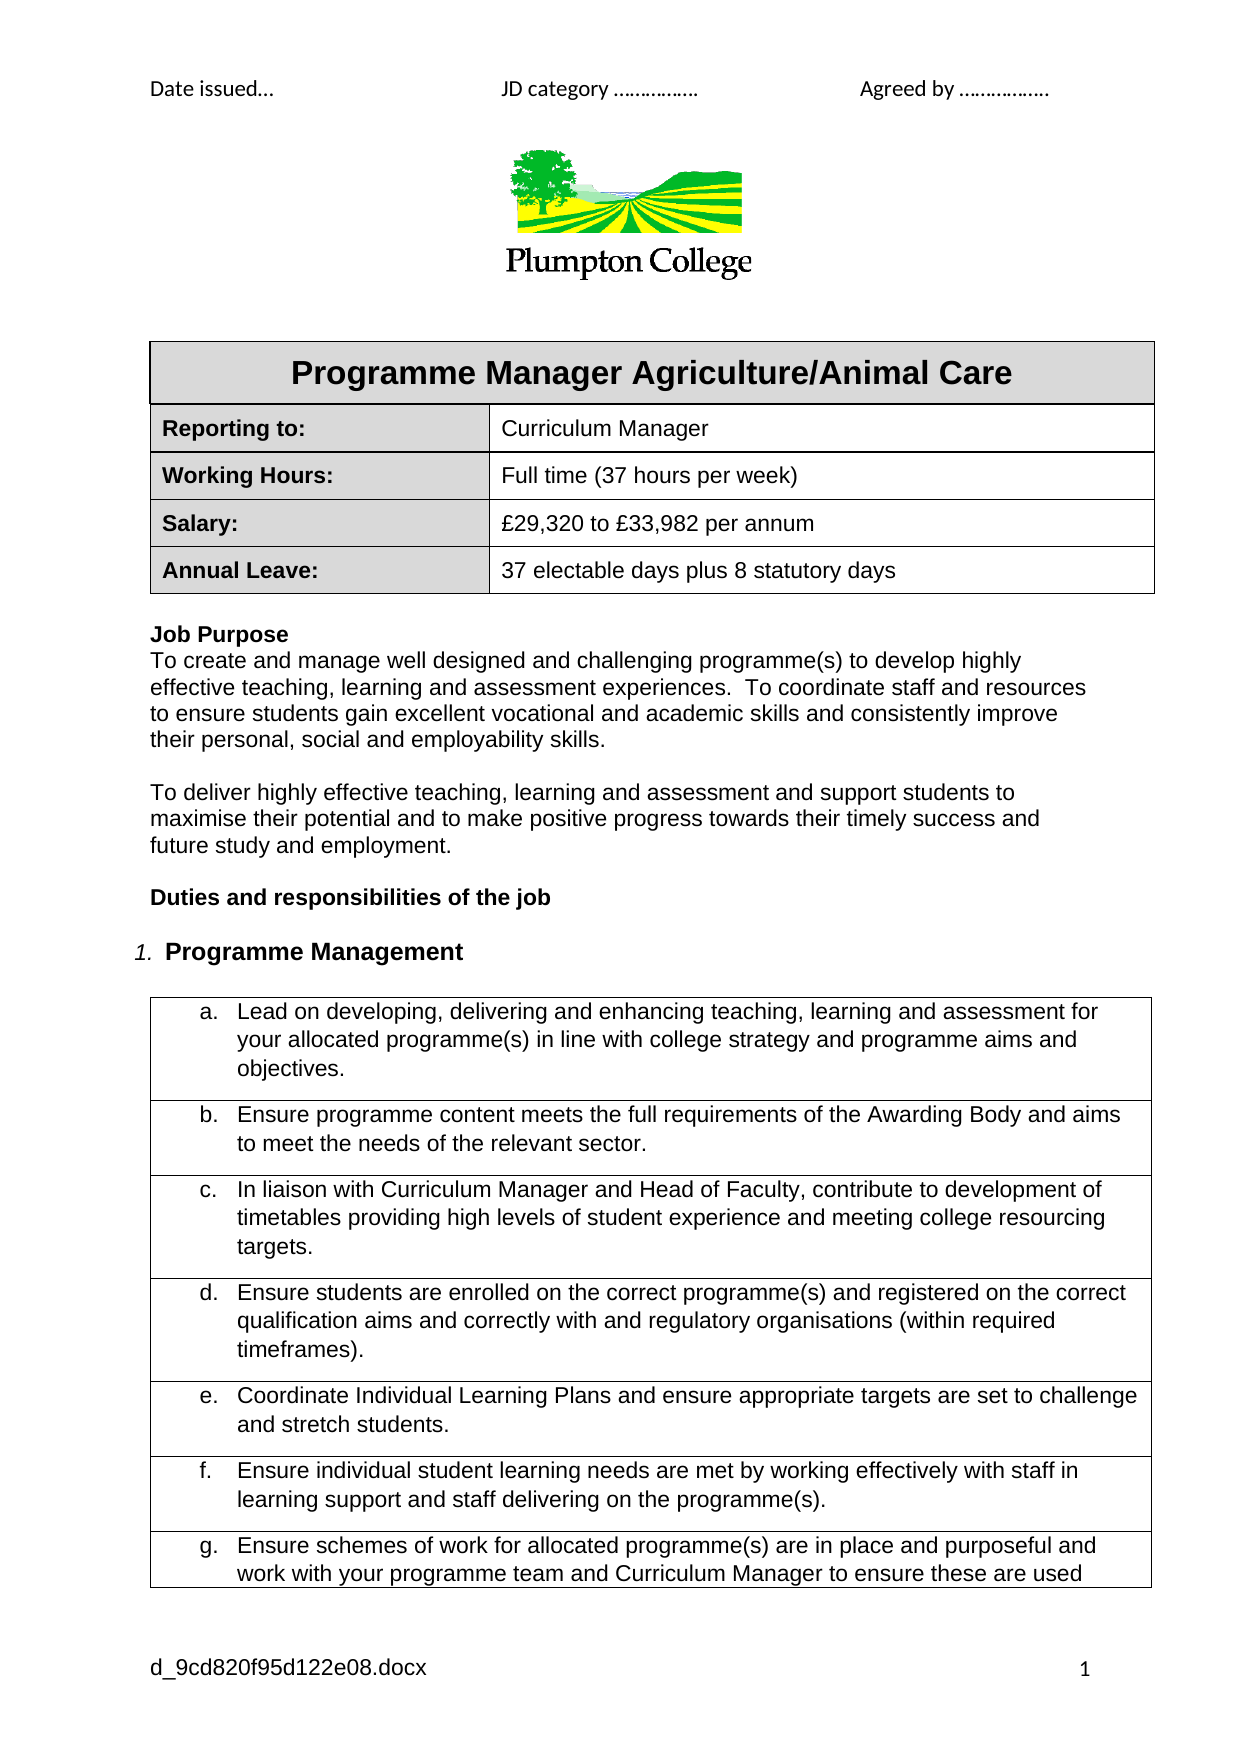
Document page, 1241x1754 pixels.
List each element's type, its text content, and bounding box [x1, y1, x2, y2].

table_cell £29,320 to £33,982 per annum [490, 500, 1154, 546]
text To create and manage well designed and challenging programme(s) to develop highly effective teaching, learning and assessment experiences. To coordinate staff and resources to ensure students gain excellent vocational and academic skills and consistently improve their personal, social and employability skills. [150, 647, 1090, 752]
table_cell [151, 1532, 1151, 1587]
table_cell Ensure programme content meets the full requirements of the Awarding Body and aims to meet the needs of the relevant sector. [151, 1101, 1151, 1175]
table_cell Full time (37 hours per week) [490, 453, 1154, 499]
table_header Curriculum Manager [490, 405, 1154, 451]
text To deliver highly effective teaching, learning and assessment and support students to maximise their potential and to make positive progress towards their timely success and future study and employment. [150, 779, 1090, 858]
table_cell 37 electable days plus 8 statutory days [490, 547, 1154, 593]
table_cell Working Hours: [151, 453, 489, 499]
table_cell Salary: [151, 500, 489, 546]
picture [506, 150, 752, 280]
table_cell In liaison with Curriculum Manager and Head of Faculty, contribute to development of timetables providing high levels of student experience and meeting college resourcing targets. [151, 1176, 1151, 1278]
table_header Lead on developing, delivering and enhancing teaching, learning and assessment for your allocated programme(s) in line with college strategy and programme aims and objectives. [151, 998, 1151, 1100]
table_header Reporting to: [151, 405, 489, 451]
table_cell Coordinate Individual Learning Plans and ensure appropriate targets are set to challenge and stretch students. [151, 1382, 1151, 1456]
text Duties and responsibilities of the job [150, 884, 1090, 911]
table_header Programme Manager Agriculture/Animal Care [151, 342, 1154, 403]
table_cell Annual Leave: [151, 547, 489, 593]
text Job Purpose [150, 621, 1090, 647]
table_cell Ensure students are enrolled on the correct programme(s) and registered on the correct qualification aims and correctly with and regulatory organisations (within required timeframes). [151, 1279, 1151, 1381]
table_cell Ensure individual student learning needs are met by working effectively with staff in learning support and staff delivering on the programme(s). [151, 1457, 1151, 1531]
list Programme Management [134, 937, 1090, 966]
